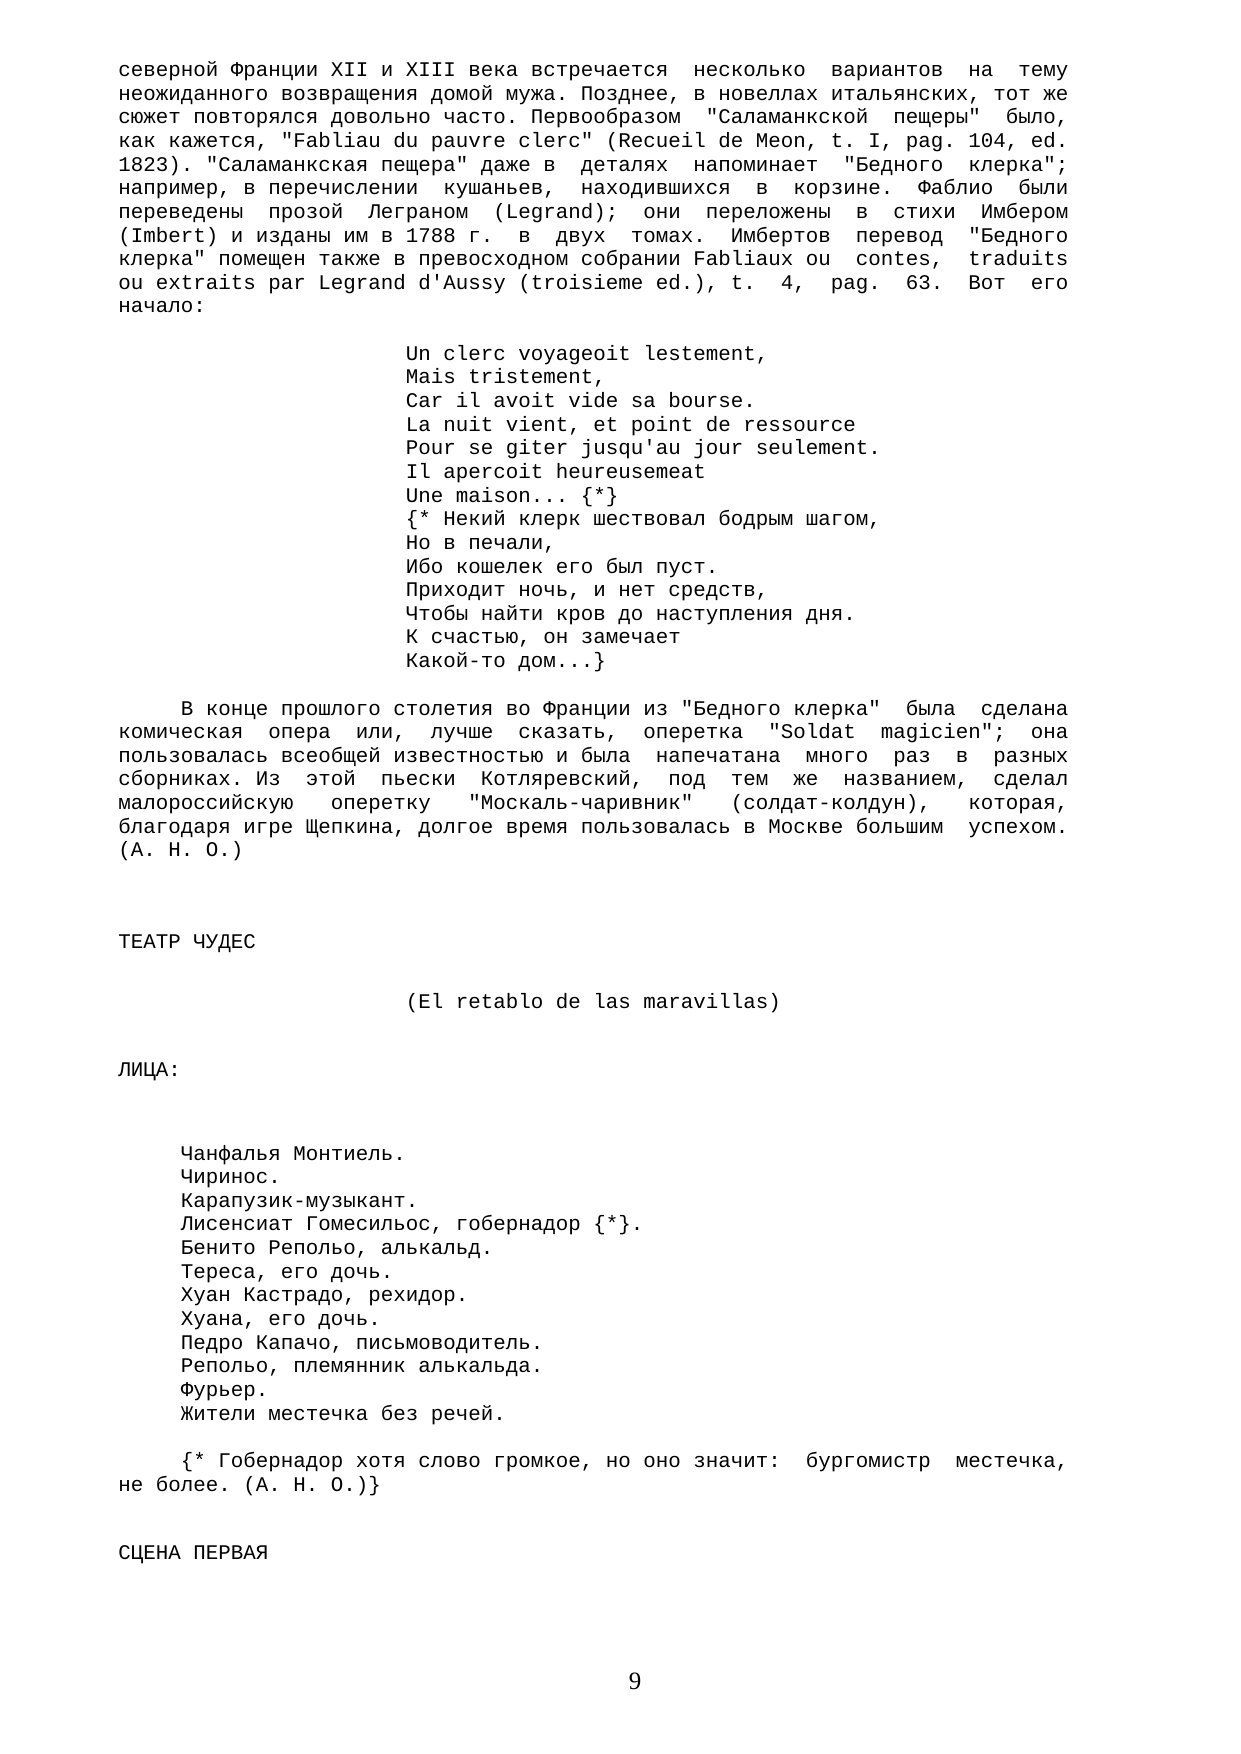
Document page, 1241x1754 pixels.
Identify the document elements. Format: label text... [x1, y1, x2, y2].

text малороссийскую оперетку "Москаль-чаривник" (солдат-колдун), которая, [118, 792, 1152, 816]
text К счастью, он замечает [118, 627, 1152, 650]
text Педро Капачо, письмоводитель. [118, 1332, 1152, 1355]
text Тереса, его дочь. [118, 1261, 1152, 1284]
text Хуан Кастрадо, рехидор. [118, 1284, 1152, 1308]
text северной Франции XII и XIII века встречается несколько вариантов на тему [118, 59, 1152, 83]
text клерка" помещен также в превосходном собрании Fabliaux ou contes, traduits [118, 248, 1152, 272]
text СЦЕНА ПЕРВАЯ [118, 1542, 1152, 1565]
text La nuit vient, et point de ressource [118, 414, 1152, 437]
text Car il avoit vide sa bourse. [118, 390, 1152, 414]
text {* Гобернадор хотя слово громкое, но оно значит: бургомистр местечка, [118, 1450, 1152, 1473]
text начало: [118, 296, 1152, 319]
text Репольо, племянник алькальда. [118, 1355, 1152, 1379]
text Лисенсиат Гомесильос, гобернадор {*}. [118, 1213, 1152, 1237]
text (Imbert) и изданы им в 1788 г. в двух томах. Имбертов перевод "Бедного [118, 224, 1152, 248]
text Un clerc voyageoit lestement, [118, 343, 1152, 366]
text как кажется, "Fabliau du pauvre clerc" (Recueil de Meon, t. I, pag. 104, ed. [118, 130, 1152, 154]
text Карапузик-музыкант. [118, 1190, 1152, 1213]
text благодаря игре Щепкина, долгое время пользовалась в Москве большим успехом. [118, 816, 1152, 839]
text Une maison... {*} [118, 485, 1152, 508]
text не более. (А. Н. О.)} [118, 1473, 1152, 1497]
text Но в печали, [118, 532, 1152, 556]
text Pour se giter jusqu'au jour seulement. [118, 437, 1152, 461]
text сборниках. Из этой пьески Котляревский, под тем же названием, сделал [118, 768, 1152, 792]
text В конце прошлого столетия во Франции из "Бедного клерка" была сделана [118, 697, 1152, 721]
text Mais tristement, [118, 366, 1152, 390]
text пользовалась всеобщей известностью и была напечатана много раз в разных [118, 745, 1152, 768]
text Il apercoit heureusemeat [118, 461, 1152, 485]
text (El retablo de las maravillas) [118, 991, 1152, 1014]
text 1823). "Саламанкская пещера" даже в деталях напоминает "Бедного клерка"; [118, 154, 1152, 177]
text сюжет повторялся довольно часто. Первообразом "Саламанкской пещеры" было, [118, 106, 1152, 130]
text Бенито Репольо, алькальд. [118, 1237, 1152, 1261]
text (А. Н. О.) [118, 839, 1152, 863]
text Приходит ночь, и нет средств, [118, 579, 1152, 603]
text Хуана, его дочь. [118, 1308, 1152, 1332]
text Жители местечка без речей. [118, 1403, 1152, 1426]
text переведены прозой Леграном (Legrand); они переложены в стихи Имбером [118, 201, 1152, 224]
text Чтобы найти кров до наступления дня. [118, 603, 1152, 627]
text Ибо кошелек его был пуст. [118, 556, 1152, 579]
text {* Некий клерк шествовал бодрым шагом, [118, 508, 1152, 532]
text Какой-то дом...} [118, 650, 1152, 674]
text ТЕАТР ЧУДЕС [118, 931, 1152, 955]
text Чиpинос. [118, 1166, 1152, 1190]
text например, в перечислении кушаньев, находившихся в корзине. Фаблио были [118, 177, 1152, 201]
text неожиданного возвращения домой мужа. Позднее, в новеллах итальянских, тот же [118, 83, 1152, 106]
text ЛИЦА: [118, 1059, 1152, 1083]
text Чанфалья Монтиель. [118, 1142, 1152, 1166]
text Фурьер. [118, 1379, 1152, 1403]
text комическая опера или, лучше сказать, оперетка "Soldat magicien"; она [118, 721, 1152, 745]
text ou extraits par Legrand d'Aussy (troisieme ed.), t. 4, pag. 63. Вот его [118, 272, 1152, 296]
